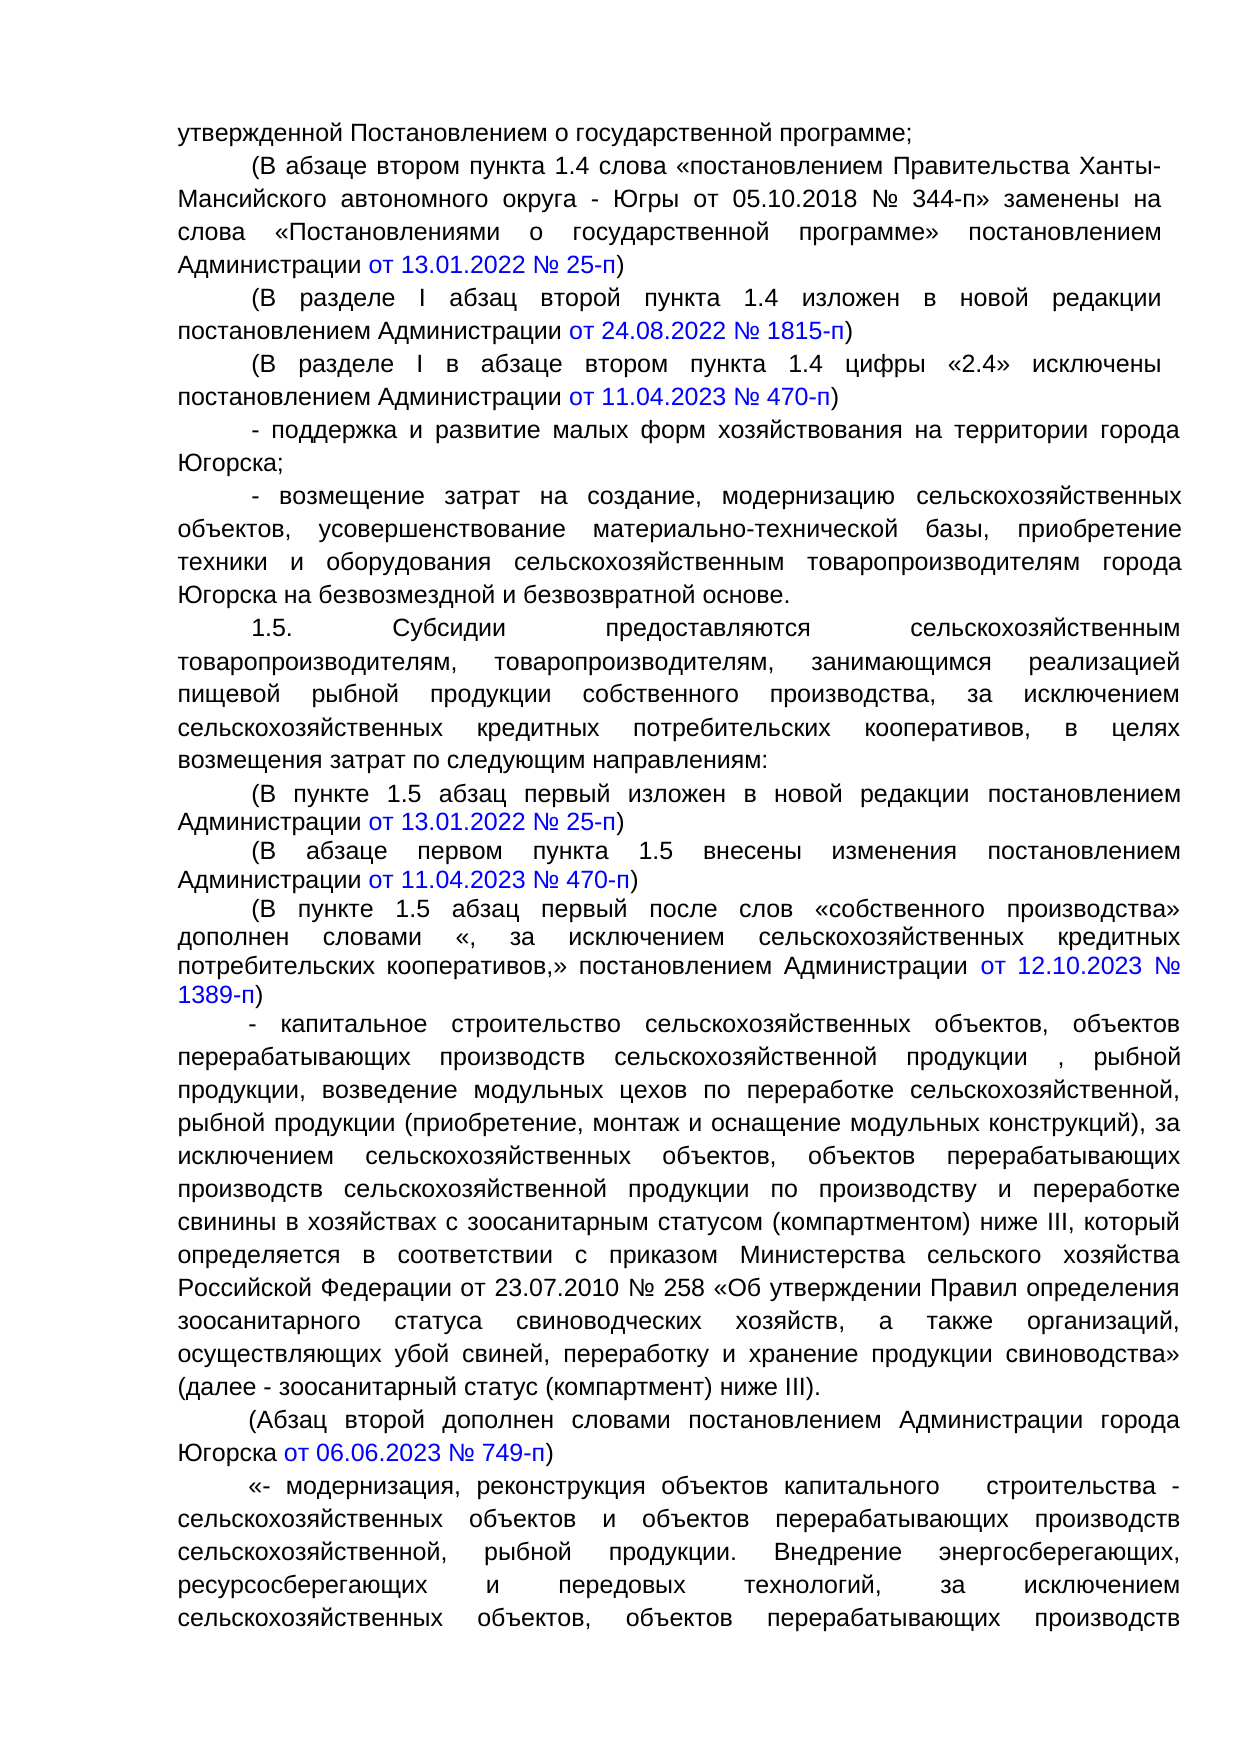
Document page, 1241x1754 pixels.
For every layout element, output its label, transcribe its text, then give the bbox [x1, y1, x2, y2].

text - поддержка и развитие малых форм хозяйствования на территории города Югорска; [177, 415, 1181, 477]
text (В пункте 1.5 абзац первый после слов «собственного производства» дополнен словами «, за исключением сельскохозяйственных кредитных потребительских кооперативов,» постановлением Администрации от 12.10.2023 № 1389-п) [177, 893, 1181, 1008]
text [177, 1471, 1181, 1632]
text 1.5. Субсидии предоставляются сельскохозяйственным товаропроизводителям, товаропроизводителям, занимающимся реализацией пищевой рыбной продукции собственного производства, за исключением сельскохозяйственных кредитных потребительских кооперативов, в целях возмещения затрат по следующим направлениям: [177, 613, 1181, 774]
text - капитальное строительство сельскохозяйственных объектов, объектов перерабатывающих производств сельскохозяйственной продукции , рыбной продукции, возведение модульных цехов по переработке сельскохозяйственной, рыбной продукции (приобретение, монтаж и оснащение модульных конструкций), за исключением сельскохозяйственных объектов, объектов перерабатывающих производств сельскохозяйственной продукции по производству и переработке свинины в хозяйствах с зоосанитарным статусом (компартментом) ниже III, который определяется в соответствии с приказом Министерства сельского хозяйства Российской Федерации от 23.07.2010 № 258 «Об утверждении Правил определения зоосанитарного статуса свиноводческих хозяйств, а также организаций, осуществляющих убой свиней, переработку и хранение продукции свиноводства» (далее - зоосанитарный статус (компартмент) ниже III). [177, 1008, 1181, 1401]
text (В абзаце первом пункта 1.5 внесены изменения постановлением Администрации от 11.04.2023 № 470-п) [177, 836, 1181, 893]
text (В разделе I в абзаце втором пункта 1.4 цифры «2.4» исключены постановлением Администрации от 11.04.2023 № 470-п) [177, 349, 1163, 411]
text (Абзац второй дополнен словами постановлением Администрации города Югорска от 06.06.2023 № 749-п) [177, 1405, 1181, 1467]
text (В разделе I абзац второй пункта 1.4 изложен в новой редакции постановлением Администрации от 24.08.2022 № 1815-п) [177, 283, 1163, 345]
text - возмещение затрат на создание, модернизацию сельскохозяйственных объектов, усовершенствование материально-технической базы, приобретение техники и оборудования сельскохозяйственным товаропроизводителям города Югорска на безвозмездной и безвозвратной основе. [177, 481, 1182, 609]
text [177, 118, 1163, 147]
text (В пункте 1.5 абзац первый изложен в новой редакции постановлением Администрации от 13.01.2022 № 25-п) [177, 778, 1181, 836]
text (В абзаце втором пункта 1.4 слова «постановлением Правительства Ханты-Мансийского автономного округа - Югры от 05.10.2018 № 344-п» заменены на слова «Постановлениями о государственной программе» постановлением Администрации от 13.01.2022 № 25-п) [177, 151, 1163, 279]
